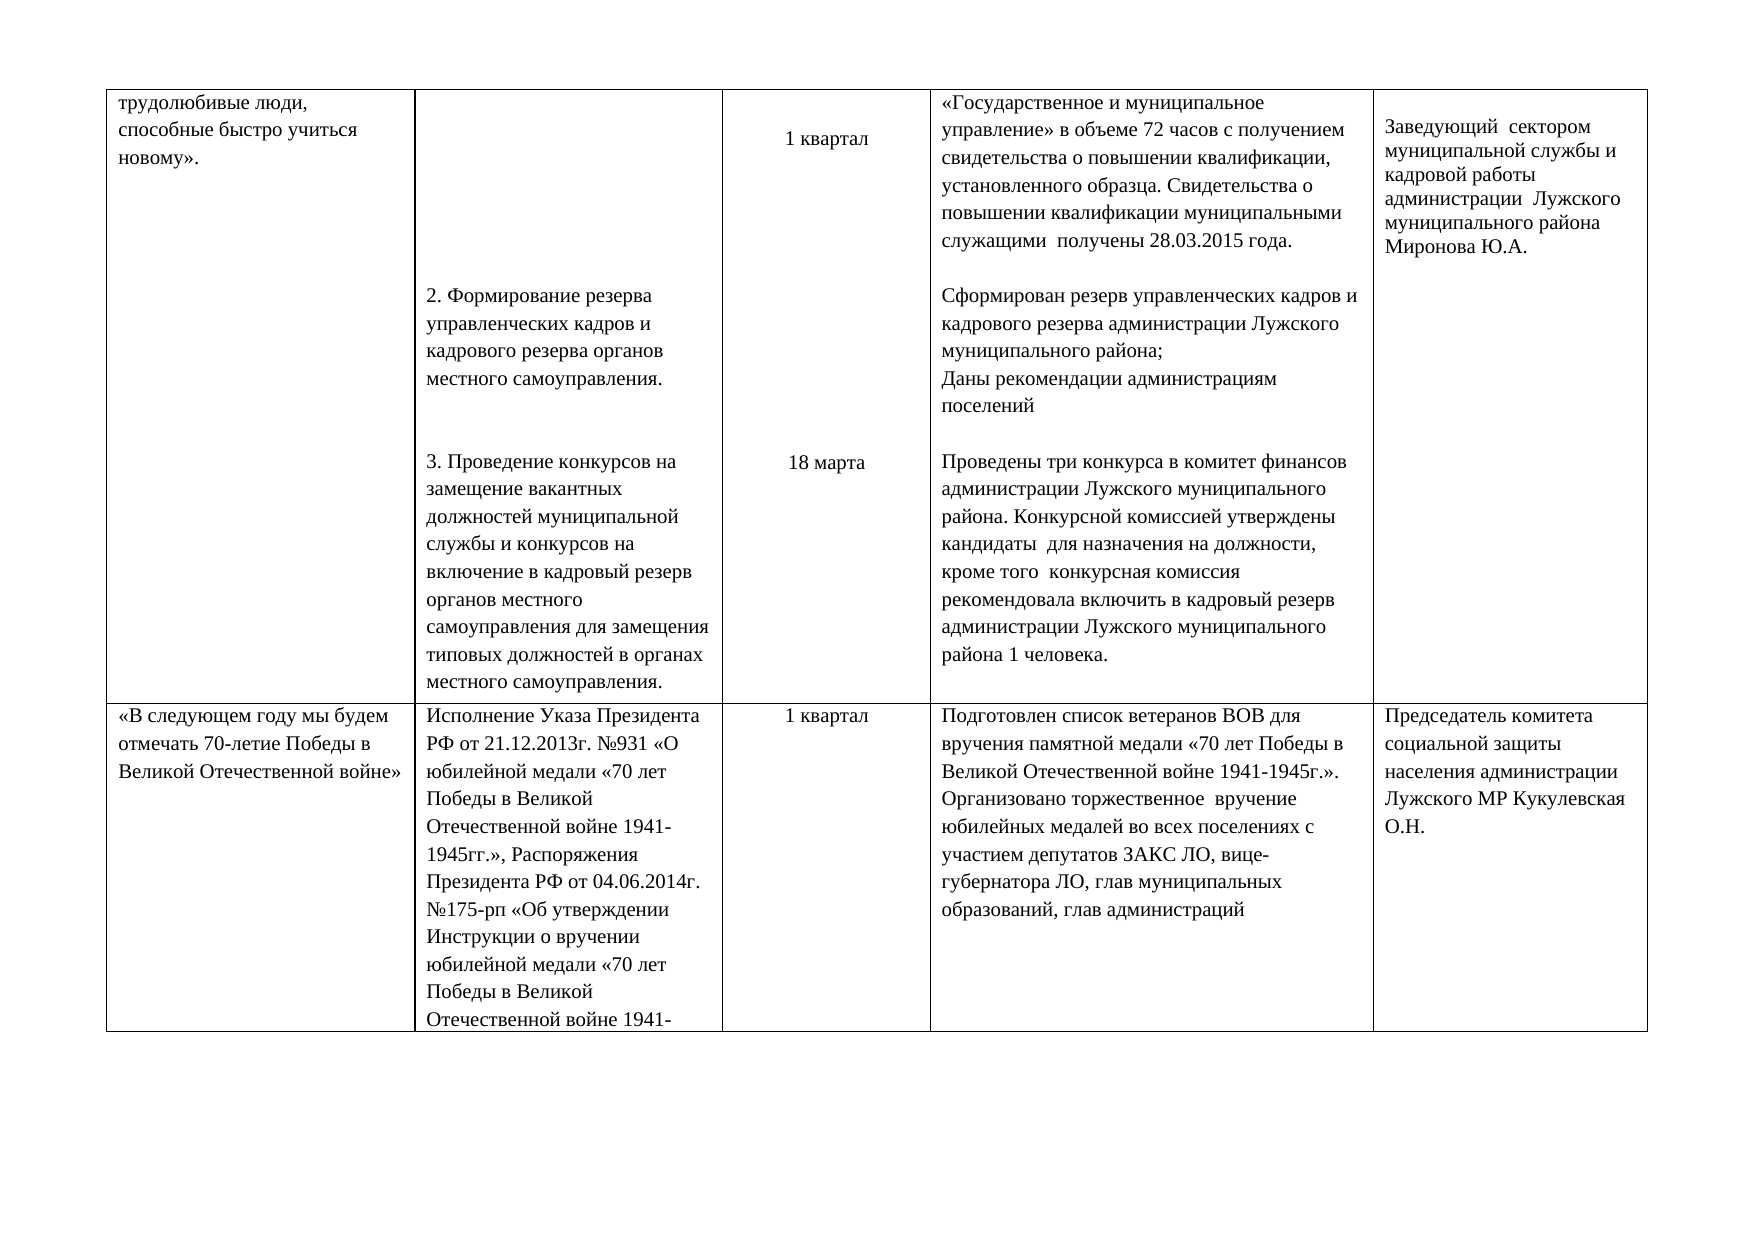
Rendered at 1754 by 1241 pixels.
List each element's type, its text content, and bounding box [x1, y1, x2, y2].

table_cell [1374, 90, 1647, 702]
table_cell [931, 90, 1373, 702]
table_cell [107, 90, 414, 702]
table_cell 1 квартал [723, 704, 930, 1031]
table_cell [107, 704, 414, 1031]
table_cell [1374, 704, 1647, 1031]
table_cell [723, 90, 930, 702]
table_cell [416, 90, 722, 702]
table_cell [416, 704, 722, 1031]
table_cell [931, 704, 1373, 1031]
